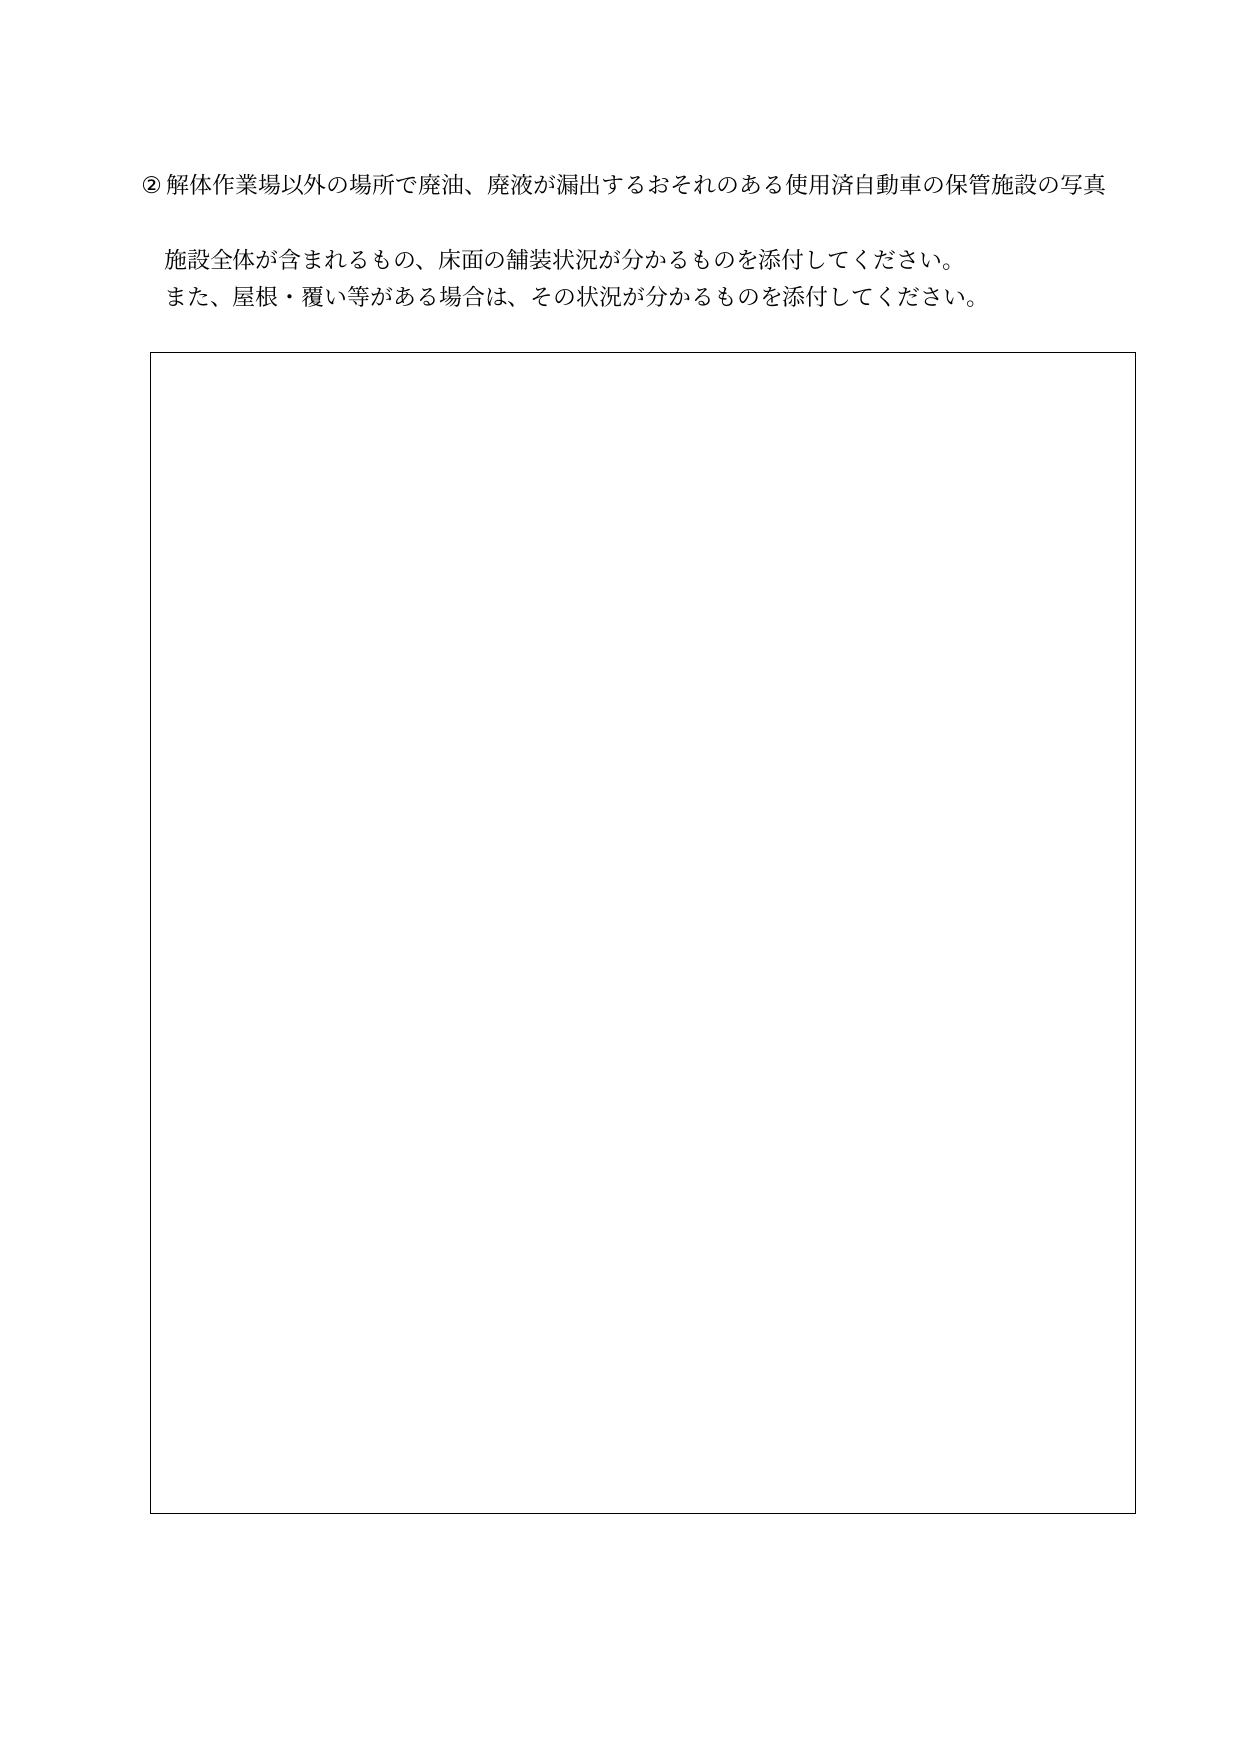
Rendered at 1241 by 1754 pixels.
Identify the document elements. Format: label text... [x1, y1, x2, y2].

text また、屋根・覆い等がある場合は、その状況が分かるものを添付してください。 [118, 277, 1122, 314]
text 施設全体が含まれるもの、床面の舗装状況が分かるものを添付してください。 [118, 239, 1122, 277]
table_header [151, 353, 1135, 1512]
text ②解体作業場以外の場所で廃油、廃液が漏出するおそれのある使用済自動車の保管施設の写真 [118, 164, 1122, 202]
